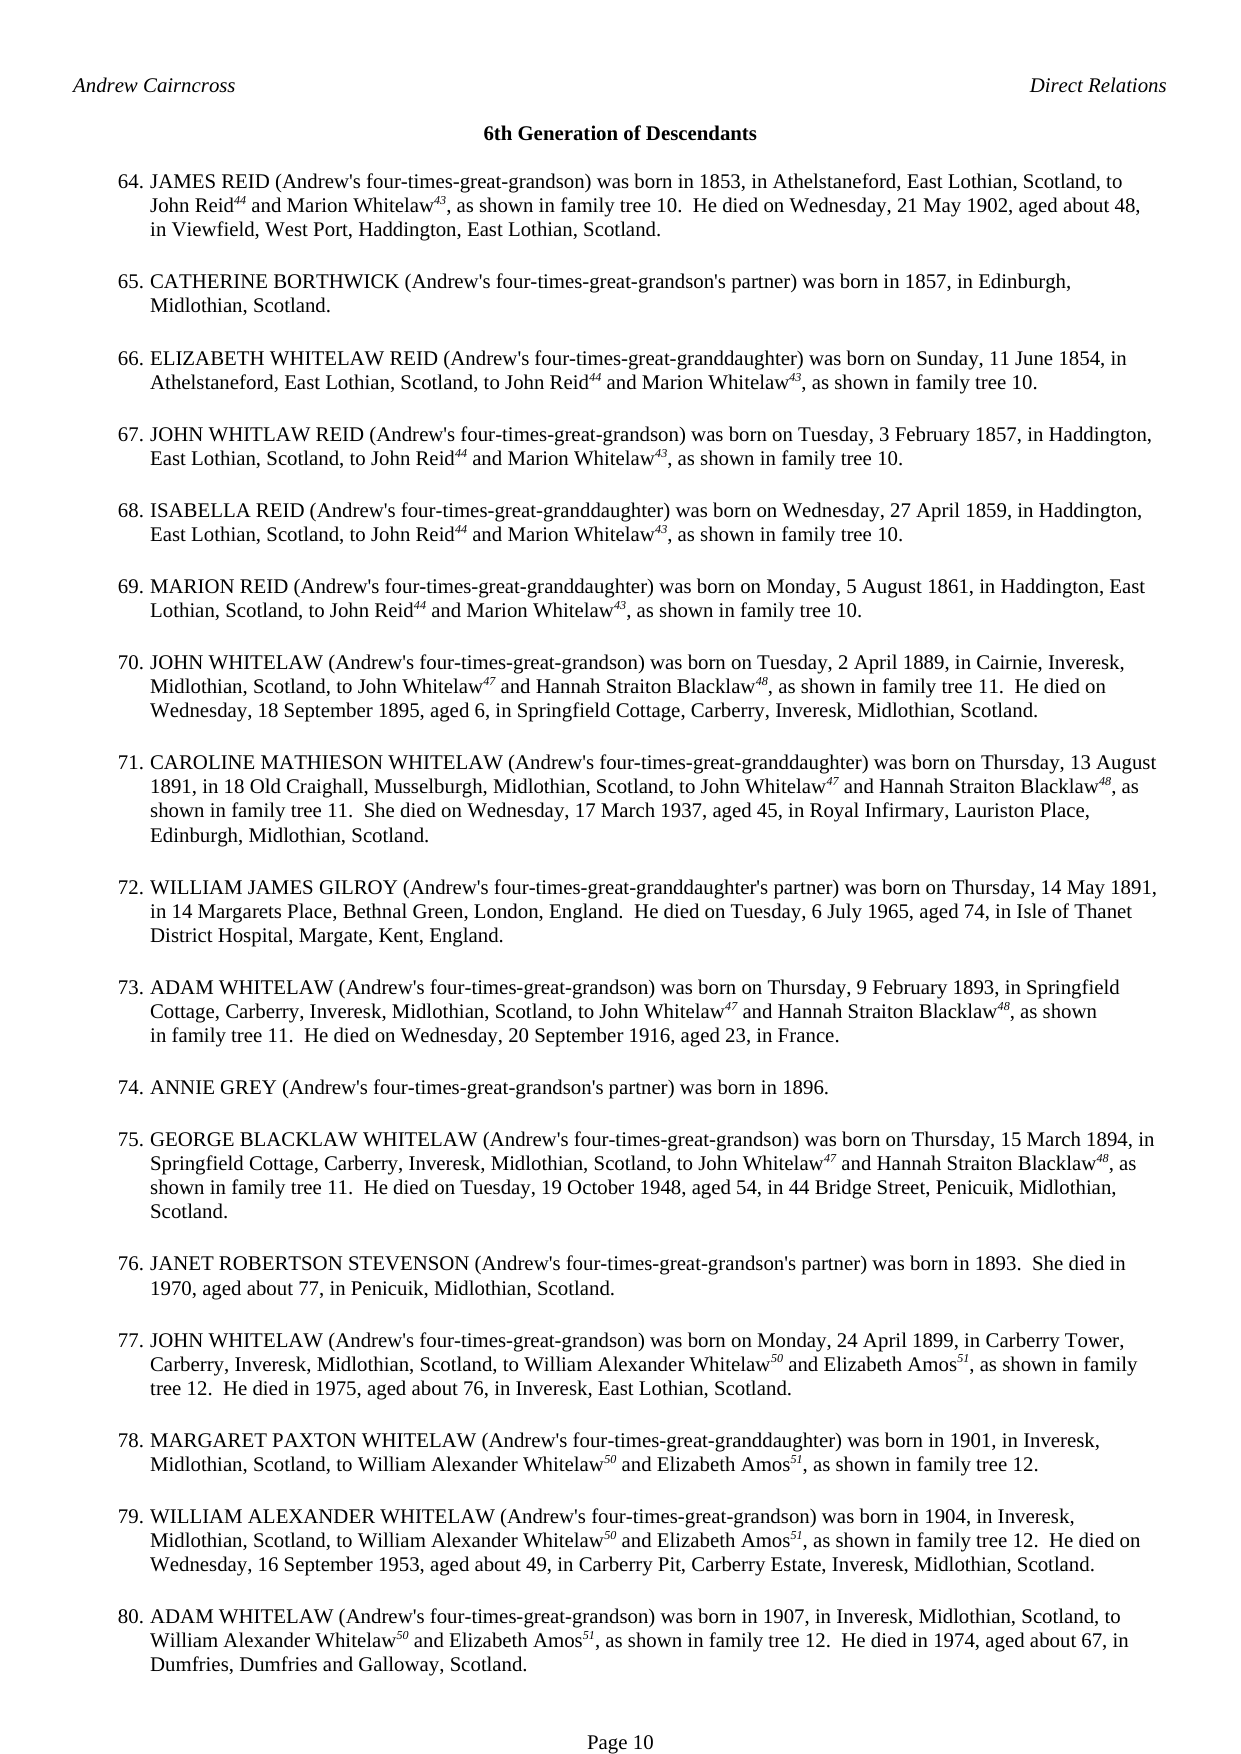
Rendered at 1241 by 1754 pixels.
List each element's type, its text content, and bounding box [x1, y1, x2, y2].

table_cell ADAM WHITELAW (Andrew's four-times-great-grandson) was born on Thursday, 9 February 1893, in Springfield Cottage, Carberry, Inveresk, Midlothian, Scotland, to John Whitelaw47 and Hannah Straiton Blacklaw48, as shown in family tree 11. He died on Wednesday, 20 September 1916, aged 23, in France. [150, 975, 1166, 1075]
table_cell 80. [73, 1604, 150, 1676]
table_cell 67. [73, 422, 150, 498]
table_cell 75. [73, 1127, 150, 1251]
table_cell JANET ROBERTSON STEVENSON (Andrew's four-times-great-grandson's partner) was born in 1893. She died in 1970, aged about 77, in Penicuik, Midlothian, Scotland. [150, 1251, 1166, 1327]
table_cell 68. [73, 498, 150, 574]
table_cell 72. [73, 875, 150, 975]
table_cell JOHN WHITELAW (Andrew's four-times-great-grandson) was born on Tuesday, 2 April 1889, in Cairnie, Inveresk, Midlothian, Scotland, to John Whitelaw47 and Hannah Straiton Blacklaw48, as shown in family tree 11. He died on Wednesday, 18 September 1895, aged 6, in Springfield Cottage, Carberry, Inveresk, Midlothian, Scotland. [150, 650, 1166, 750]
table_cell CATHERINE BORTHWICK (Andrew's four-times-great-grandson's partner) was born in 1857, in Edinburgh, Midlothian, Scotland. [150, 269, 1166, 346]
table_cell MARION REID (Andrew's four-times-great-granddaughter) was born on Monday, 5 August 1861, in Haddington, East Lothian, Scotland, to John Reid44 and Marion Whitelaw43, as shown in family tree 10. [150, 574, 1166, 650]
table_cell 74. [73, 1075, 150, 1127]
table_cell GEORGE BLACKLAW WHITELAW (Andrew's four-times-great-grandson) was born on Thursday, 15 March 1894, in Springfield Cottage, Carberry, Inveresk, Midlothian, Scotland, to John Whitelaw47 and Hannah Straiton Blacklaw48, as shown in family tree 11. He died on Tuesday, 19 October 1948, aged 54, in 44 Bridge Street, Penicuik, Midlothian, Scotland. [150, 1127, 1166, 1251]
table_cell CAROLINE MATHIESON WHITELAW (Andrew's four-times-great-granddaughter) was born on Thursday, 13 August 1891, in 18 Old Craighall, Musselburgh, Midlothian, Scotland, to John Whitelaw47 and Hannah Straiton Blacklaw48, as shown in family tree 11. She died on Wednesday, 17 March 1937, aged 45, in Royal Infirmary, Lauriston Place, Edinburgh, Midlothian, Scotland. [150, 750, 1166, 874]
table_cell JOHN WHITLAW REID (Andrew's four-times-great-grandson) was born on Tuesday, 3 February 1857, in Haddington, East Lothian, Scotland, to John Reid44 and Marion Whitelaw43, as shown in family tree 10. [150, 422, 1166, 498]
table_cell ELIZABETH WHITELAW REID (Andrew's four-times-great-granddaughter) was born on Sunday, 11 June 1854, in Athelstaneford, East Lothian, Scotland, to John Reid44 and Marion Whitelaw43, as shown in family tree 10. [150, 346, 1166, 422]
table_header 64. [73, 169, 150, 269]
table_cell ADAM WHITELAW (Andrew's four-times-great-grandson) was born in 1907, in Inveresk, Midlothian, Scotland, to William Alexander Whitelaw50 and Elizabeth Amos51, as shown in family tree 12. He died in 1974, aged about 67, in Dumfries, Dumfries and Galloway, Scotland. [150, 1604, 1166, 1676]
table_cell WILLIAM JAMES GILROY (Andrew's four-times-great-granddaughter's partner) was born on Thursday, 14 May 1891, in 14 Margarets Place, Bethnal Green, London, England. He died on Tuesday, 6 July 1965, aged 74, in Isle of Thanet District Hospital, Margate, Kent, England. [150, 875, 1166, 975]
table_cell 70. [73, 650, 150, 750]
table_cell ISABELLA REID (Andrew's four-times-great-granddaughter) was born on Wednesday, 27 April 1859, in Haddington, East Lothian, Scotland, to John Reid44 and Marion Whitelaw43, as shown in family tree 10. [150, 498, 1166, 574]
table_cell 76. [73, 1251, 150, 1327]
table_cell ANNIE GREY (Andrew's four-times-great-grandson's partner) was born in 1896. [150, 1075, 1166, 1127]
table_cell 73. [73, 975, 150, 1075]
table_cell 66. [73, 346, 150, 422]
table_cell JOHN WHITELAW (Andrew's four-times-great-grandson) was born on Monday, 24 April 1899, in Carberry Tower, Carberry, Inveresk, Midlothian, Scotland, to William Alexander Whitelaw50 and Elizabeth Amos51, as shown in family tree 12. He died in 1975, aged about 76, in Inveresk, East Lothian, Scotland. [150, 1328, 1166, 1428]
table_cell 77. [73, 1328, 150, 1428]
table_cell 79. [73, 1504, 150, 1604]
table_header JAMES REID (Andrew's four-times-great-grandson) was born in 1853, in Athelstaneford, East Lothian, Scotland, to John Reid44 and Marion Whitelaw43, as shown in family tree 10. He died on Wednesday, 21 May 1902, aged about 48, in Viewfield, West Port, Haddington, East Lothian, Scotland. [150, 169, 1166, 269]
table_cell 71. [73, 750, 150, 874]
table_cell MARGARET PAXTON WHITELAW (Andrew's four-times-great-granddaughter) was born in 1901, in Inveresk, Midlothian, Scotland, to William Alexander Whitelaw50 and Elizabeth Amos51, as shown in family tree 12. [150, 1428, 1166, 1504]
table_cell 65. [73, 269, 150, 346]
table_cell WILLIAM ALEXANDER WHITELAW (Andrew's four-times-great-grandson) was born in 1904, in Inveresk, Midlothian, Scotland, to William Alexander Whitelaw50 and Elizabeth Amos51, as shown in family tree 12. He died on Wednesday, 16 September 1953, aged about 49, in Carberry Pit, Carberry Estate, Inveresk, Midlothian, Scotland. [150, 1504, 1166, 1604]
table_cell 69. [73, 574, 150, 650]
table_cell 78. [73, 1428, 150, 1504]
text 6th Generation of Descendants [73, 121, 1167, 145]
